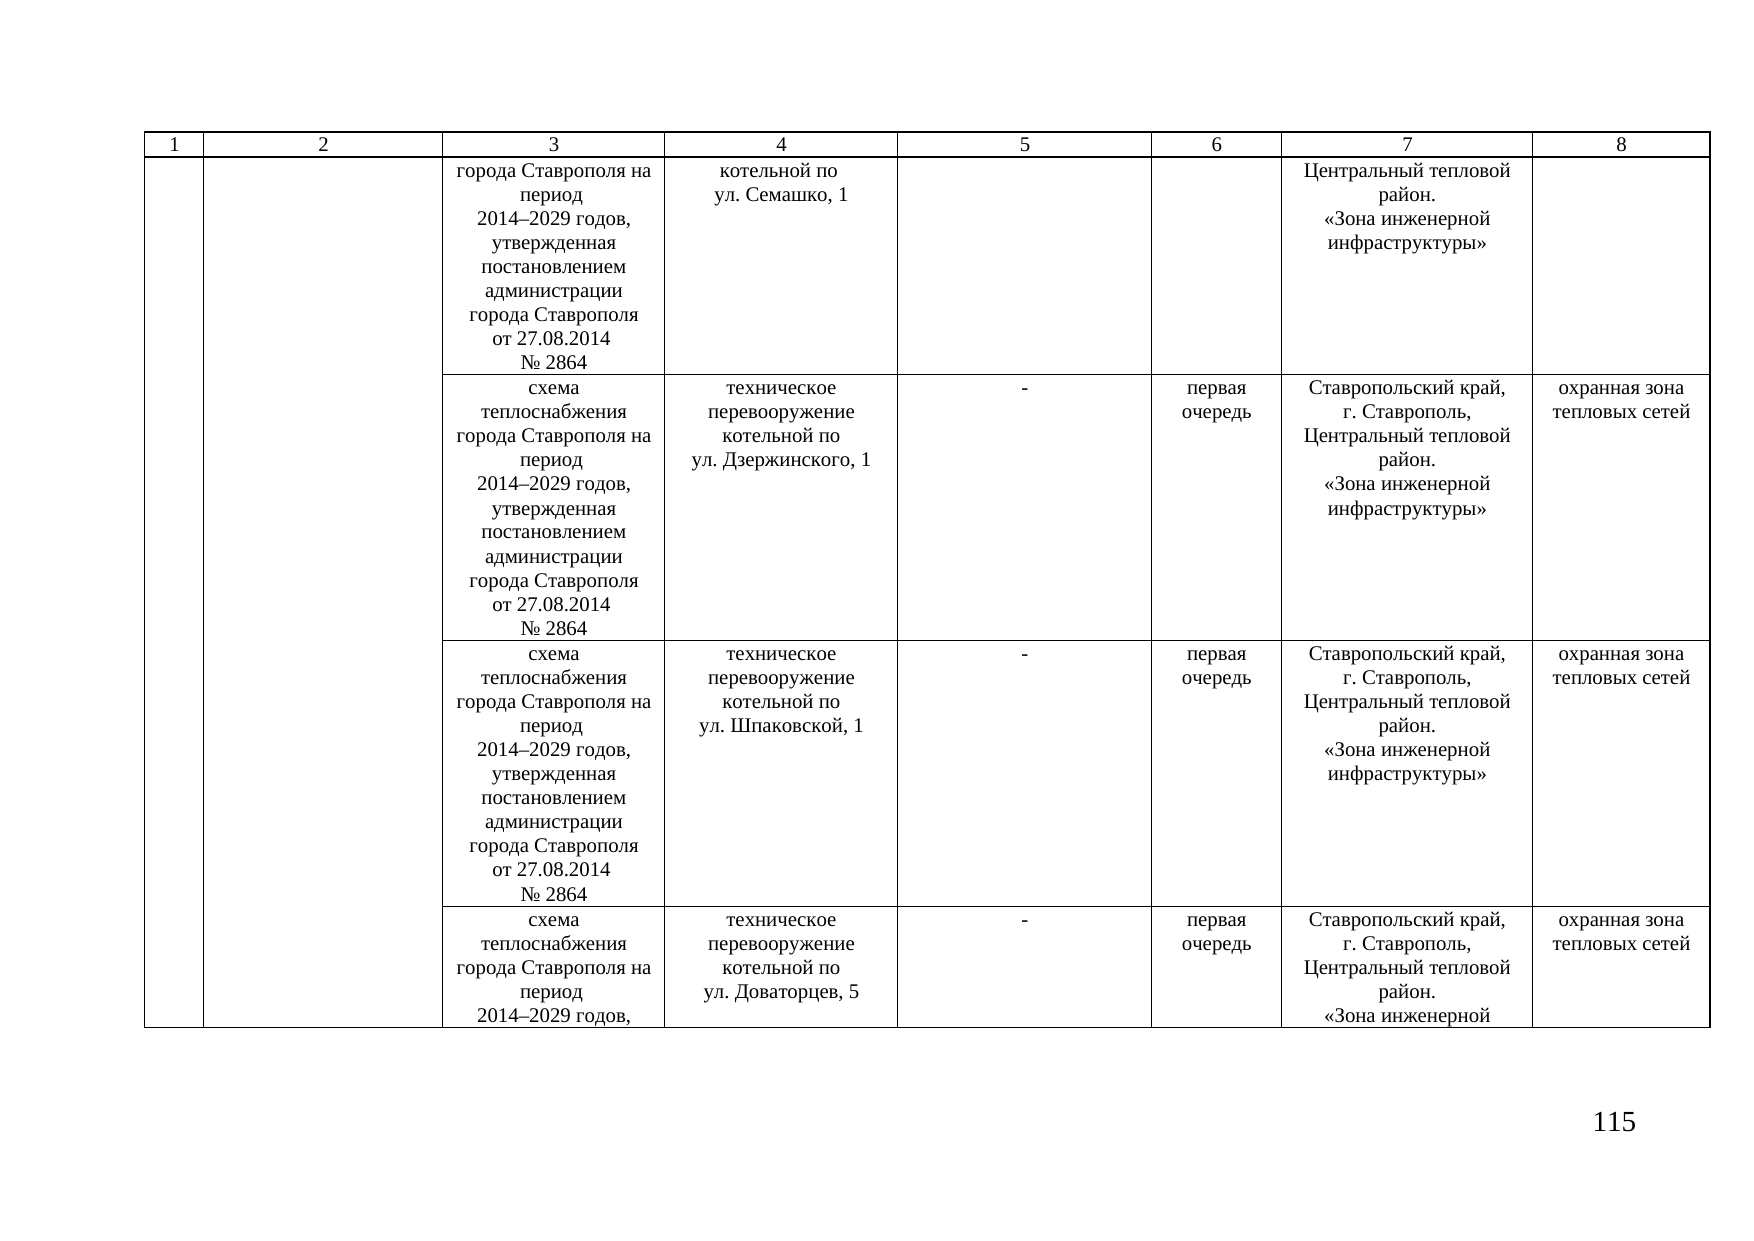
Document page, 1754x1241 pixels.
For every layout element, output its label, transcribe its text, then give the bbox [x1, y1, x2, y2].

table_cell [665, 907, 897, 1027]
table_header 7 [1282, 133, 1532, 156]
table_header 3 [443, 133, 664, 156]
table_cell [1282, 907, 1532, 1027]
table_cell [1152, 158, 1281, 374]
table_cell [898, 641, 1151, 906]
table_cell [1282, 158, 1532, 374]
table_header 8 [1533, 133, 1709, 156]
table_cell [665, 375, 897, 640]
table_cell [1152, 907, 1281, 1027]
table_header 6 [1152, 133, 1281, 156]
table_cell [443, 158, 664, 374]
table_header 5 [898, 133, 1151, 156]
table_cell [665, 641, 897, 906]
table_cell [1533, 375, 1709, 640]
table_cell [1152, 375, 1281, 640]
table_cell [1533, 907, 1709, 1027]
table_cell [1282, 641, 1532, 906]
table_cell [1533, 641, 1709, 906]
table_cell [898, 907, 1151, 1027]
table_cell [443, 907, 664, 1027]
table_header 4 [665, 133, 897, 156]
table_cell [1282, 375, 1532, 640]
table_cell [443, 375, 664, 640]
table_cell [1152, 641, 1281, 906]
table_header 1 [145, 133, 203, 156]
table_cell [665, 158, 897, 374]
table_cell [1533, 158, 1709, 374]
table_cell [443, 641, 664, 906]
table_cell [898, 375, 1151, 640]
table_header 2 [204, 133, 442, 156]
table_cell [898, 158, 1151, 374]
